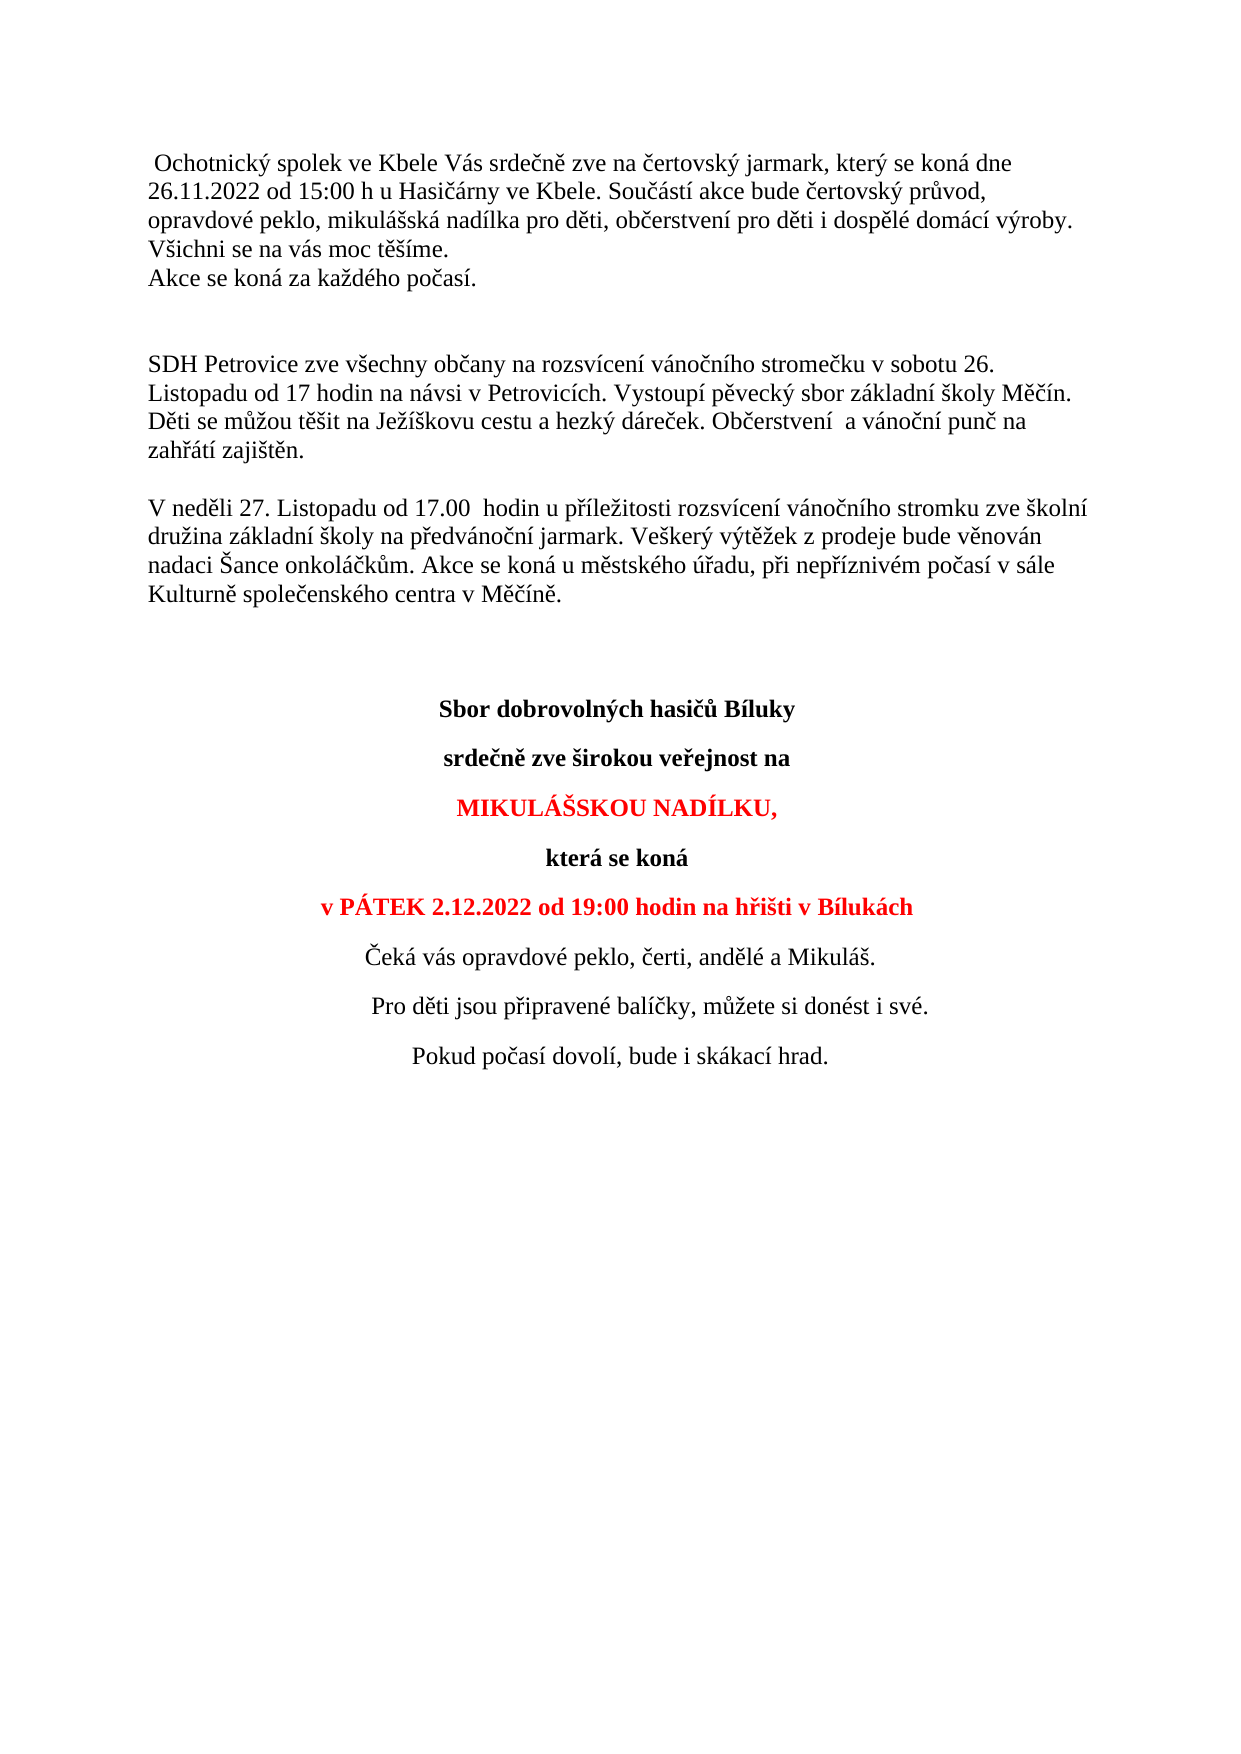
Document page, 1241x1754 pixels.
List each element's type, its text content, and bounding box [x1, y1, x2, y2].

text Pokud počasí dovolí, bude i skákací hrad. [148, 1041, 1093, 1070]
text Akce se koná za každého počasí. [148, 263, 1093, 291]
text Pro děti jsou připravené balíčky, můžete si donést i své. [148, 991, 1093, 1020]
text MIKULÁŠSKOU NADÍLKU, [148, 793, 1086, 822]
text Ochotnický spolek ve Kbele Vás srdečně zve na čertovský jarmark, který se koná dne 26.11.2022 od 15:00 h u Hasičárny ve Kbele. Součástí akce bude čertovský průvod, opravdové peklo, mikulášská nadílka pro děti, občerstvení pro děti i dospělé domácí výroby. Všichni se na vás moc těšíme. [148, 148, 1093, 263]
text srdečně zve širokou veřejnost na [148, 743, 1086, 772]
text V neděli 27. Listopadu od 17.00 hodin u příležitosti rozsvícení vánočního stromku zve školní družina základní školy na předvánoční jarmark. Veškerý výtěžek z prodeje bude věnován nadaci Šance onkoláčkům. Akce se koná u městského úřadu, při nepříznivém počasí v sále Kulturně společenského centra v Měčíně. [148, 493, 1093, 608]
text SDH Petrovice zve všechny občany na rozsvícení vánočního stromečku v sobotu 26. Listopadu od 17 hodin na návsi v Petrovicích. Vystoupí pěvecký sbor základní školy Měčín. Děti se můžou těšit na Ježíškovu cestu a hezký dáreček. Občerstvení a vánoční punč na zahřátí zajištěn. [148, 349, 1093, 464]
text která se koná [148, 843, 1086, 871]
text Čeká vás opravdové peklo, čerti, andělé a Mikuláš. [148, 942, 1093, 971]
text Sbor dobrovolných hasičů Bíluky [148, 694, 1086, 723]
text v PÁTEK 2.12.2022 od 19:00 hodin na hřišti v Bílukách [148, 892, 1086, 921]
